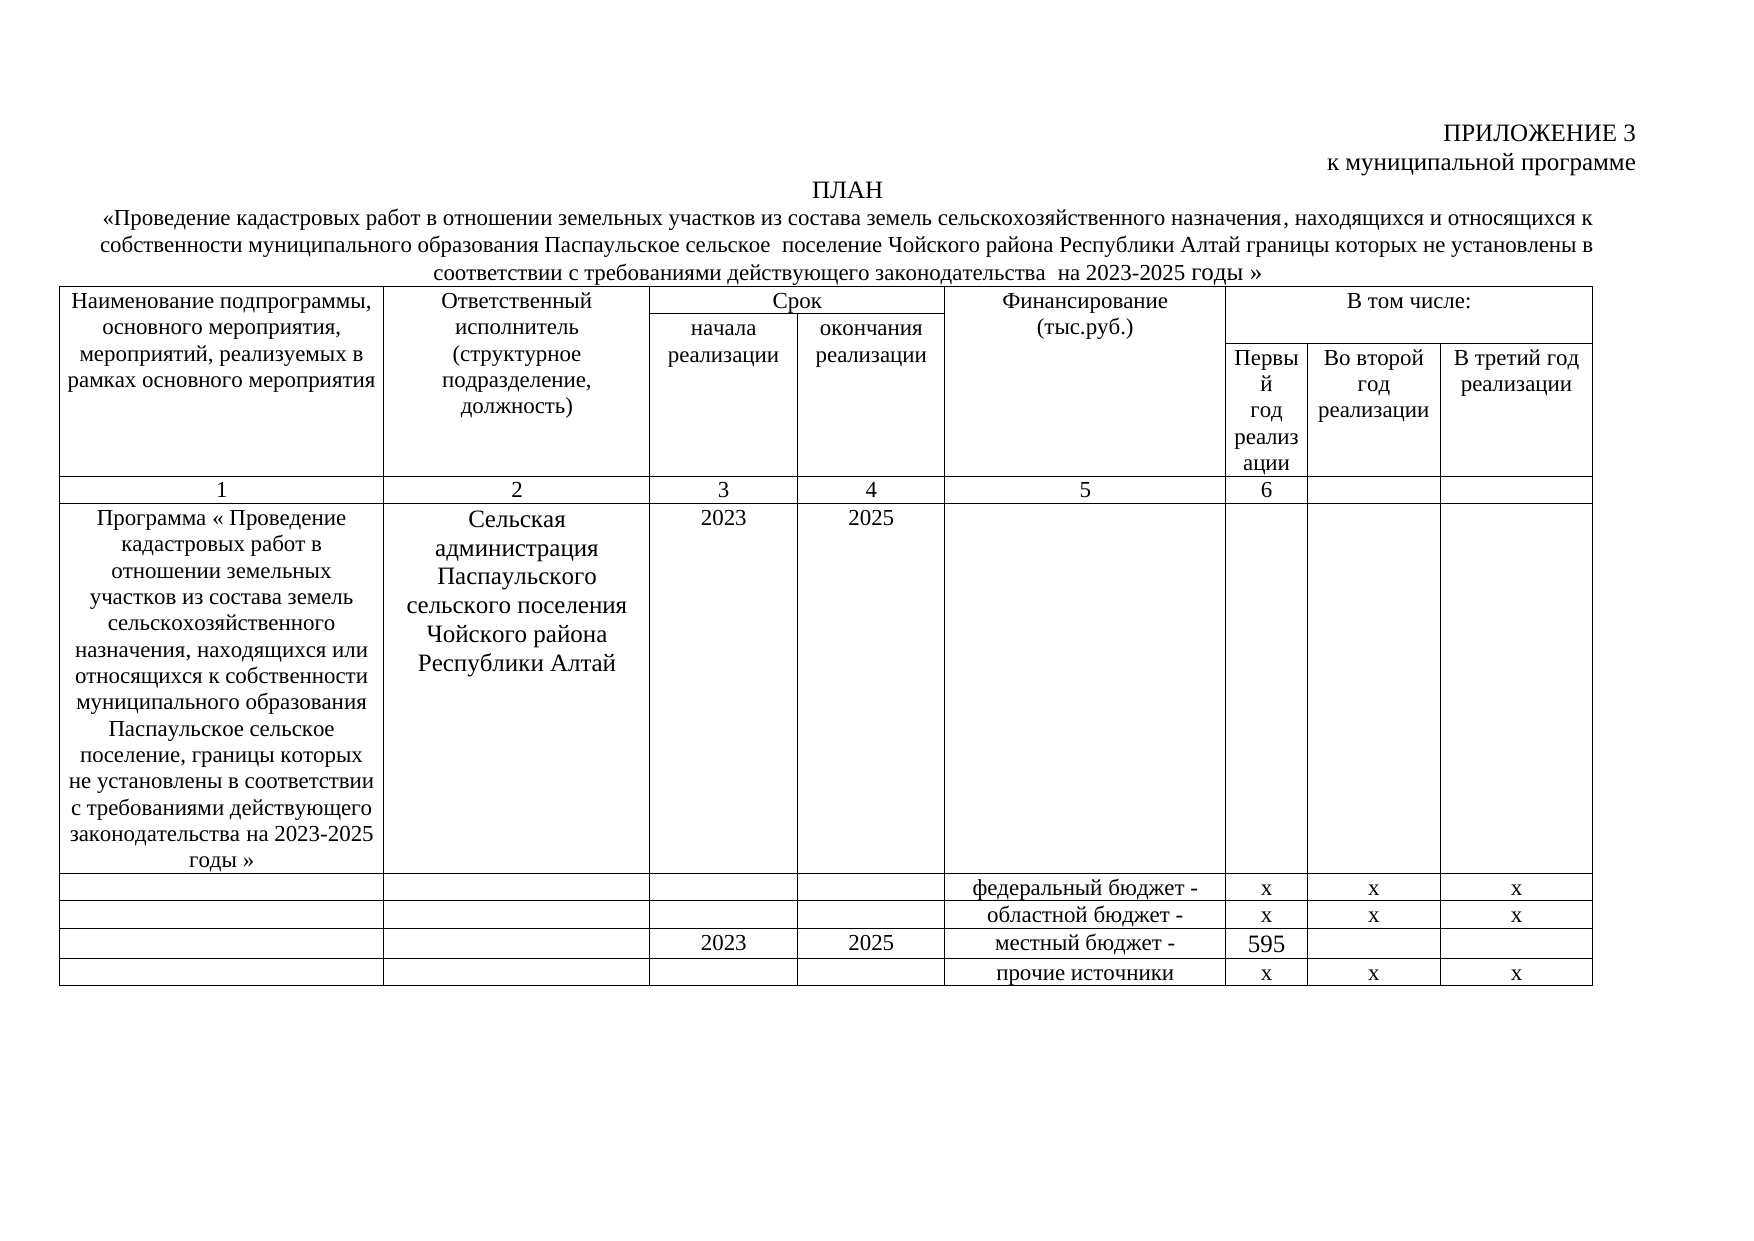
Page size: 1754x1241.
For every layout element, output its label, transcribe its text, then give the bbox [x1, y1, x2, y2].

table_cell х [1308, 901, 1440, 928]
table_header Финансирование (тыс.руб.) [945, 287, 1225, 476]
table_cell [798, 874, 944, 900]
table_cell [384, 901, 649, 928]
table_cell х [1441, 959, 1592, 985]
table_cell 5 [945, 477, 1225, 503]
table_cell [1308, 477, 1440, 503]
table_cell х [1226, 901, 1307, 928]
table_cell х [1226, 874, 1307, 900]
table_cell [60, 874, 383, 900]
table_cell окончания реализации [798, 314, 944, 476]
table_cell [945, 504, 1225, 873]
table_cell Первый год реализации [1226, 344, 1307, 476]
table_cell Во второй год реализации [1308, 344, 1440, 476]
table_cell прочие источники [945, 959, 1225, 985]
table_cell начала реализации [650, 314, 797, 476]
table_cell 2025 [798, 929, 944, 957]
table_cell 3 [650, 477, 797, 503]
table_cell [1441, 477, 1592, 503]
table_cell [384, 874, 649, 900]
table_cell [1308, 504, 1440, 873]
text к муниципальной программе [59, 147, 1636, 176]
table_cell [650, 959, 797, 985]
table_cell [1441, 504, 1592, 873]
table_cell Сельская администрация Паспаульского сельского поселения Чойского района Республики Алтай [384, 504, 649, 873]
table_cell Программа « Проведение кадастровых работ в отношении земельных участков из состава земель сельскохозяйственного назначения, находящихся или относящихся к собственности муниципального образования Паспаульское сельское поселение, границы которых не установлены в соответствии с требованиями действующего законодательства на 2023-2025 годы » [60, 504, 383, 873]
table_cell [798, 959, 944, 985]
table_cell В третий год реализации [1441, 344, 1592, 476]
table_cell [650, 901, 797, 928]
table_cell 1 [60, 477, 383, 503]
table_cell 595 [1226, 929, 1307, 957]
text ПРИЛОЖЕНИЕ 3 [59, 118, 1636, 147]
table_cell [1226, 504, 1307, 873]
table_cell [384, 959, 649, 985]
table_header Ответственный исполнитель (структурное подразделение, должность) [384, 287, 649, 476]
table_cell [60, 929, 383, 957]
table_cell 2 [384, 477, 649, 503]
table_cell 4 [798, 477, 944, 503]
table_cell 2025 [798, 504, 944, 873]
table_cell х [1441, 901, 1592, 928]
table_cell [1371, 929, 1440, 957]
table_cell местный бюджет - [945, 929, 1225, 957]
table_cell [384, 929, 649, 957]
text План [59, 176, 1636, 204]
table_cell [60, 901, 383, 928]
table_cell 2023 [650, 504, 797, 873]
table_cell [798, 901, 944, 928]
text «Проведение кадастровых работ в отношении земельных участков из состава земель сельскохозяйственного назначения, находящихся и относящихся к собственности муниципального образования Паспаульское сельское поселение Чойского района Республики Алтай границы которых не установлены в соответствии с требованиями действующего законодательства на 2023-2025 годы » [59, 204, 1636, 286]
table_header В том числе: [1226, 287, 1592, 343]
table_cell [650, 874, 797, 900]
table_cell [1441, 929, 1592, 957]
table_cell х [1441, 874, 1592, 900]
table_cell [1308, 929, 1371, 957]
table_cell 6 [1226, 477, 1307, 503]
table_cell х [1308, 874, 1440, 900]
table_header Срок [650, 287, 944, 313]
table_cell федеральный бюджет - [945, 874, 1225, 900]
table_cell х [1308, 959, 1440, 985]
table_cell областной бюджет - [945, 901, 1225, 928]
table_header Наименование подпрограммы, основного мероприятия, мероприятий, реализуемых в рамках основного мероприятия [60, 287, 383, 476]
table_cell х [1226, 959, 1307, 985]
table_cell 2023 [650, 929, 797, 957]
table_cell [60, 959, 383, 985]
